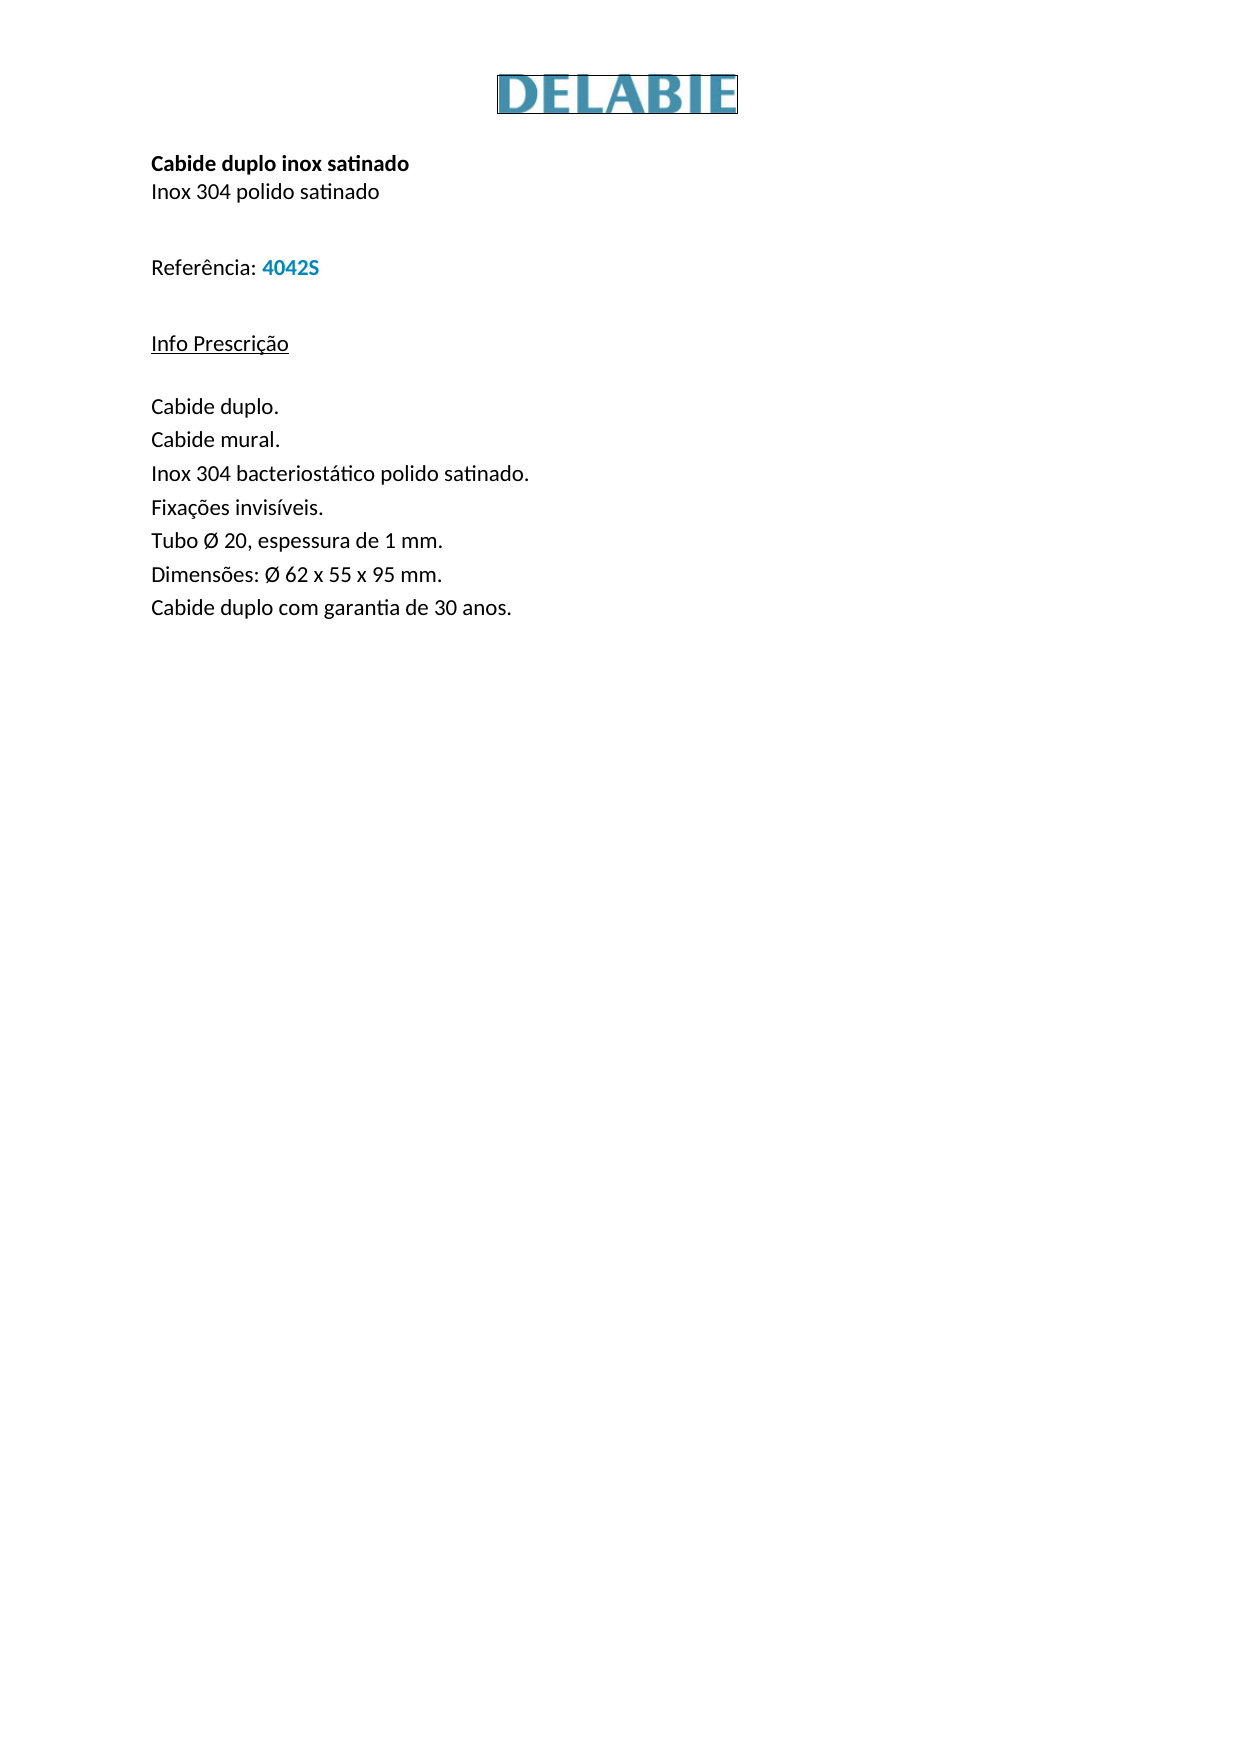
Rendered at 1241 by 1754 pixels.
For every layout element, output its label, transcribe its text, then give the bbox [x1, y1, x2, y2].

text Cabide duplo inox satinado [151, 149, 1084, 177]
text Fixações invisíveis. [151, 493, 1084, 521]
text Inox 304 polido satinado [151, 177, 1084, 205]
text Dimensões: Ø 62 x 55 x 95 mm. [151, 560, 1084, 588]
text Cabide mural. [151, 426, 1084, 453]
text Cabide duplo. [151, 392, 1084, 420]
text Cabide duplo com garantia de 30 anos. [151, 593, 1084, 621]
picture [498, 76, 737, 113]
text Info Prescrição [151, 329, 1084, 357]
text Tubo Ø 20, espessura de 1 mm. [151, 526, 1084, 554]
text Referência: 4042S [151, 253, 1084, 281]
text Inox 304 bacteriostático polido satinado. [151, 459, 1084, 487]
